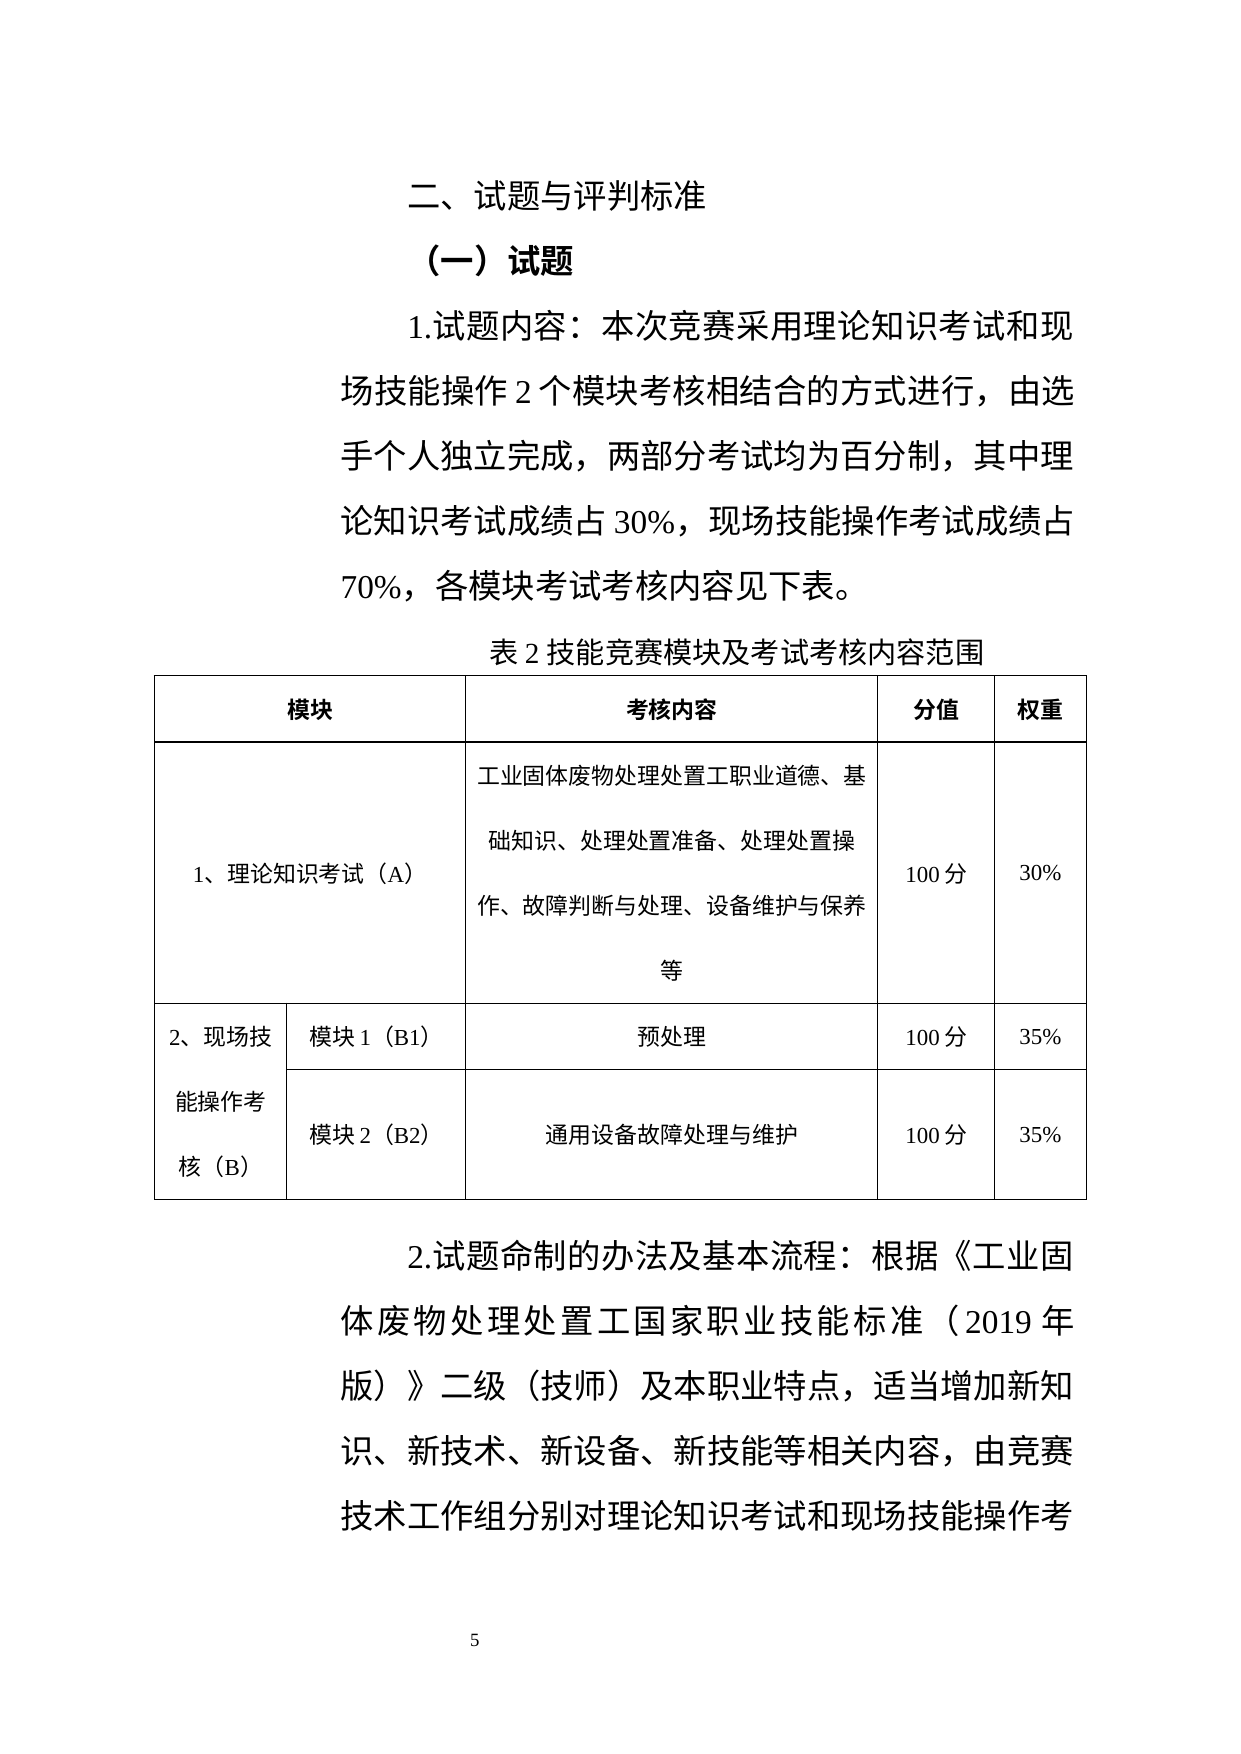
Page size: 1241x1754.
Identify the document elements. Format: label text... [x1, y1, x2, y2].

table_cell 模块2（B2） [287, 1070, 465, 1198]
table_cell 2、现场技能操作考核（B） [155, 1004, 286, 1198]
table_cell 工业固体废物处理处置工职业道德、基础知识、处理处置准备、处理处置操作、故障判断与处理、设备维护与保养等 [466, 743, 877, 1002]
table_cell 100分 [878, 1004, 994, 1068]
table_cell 100分 [878, 743, 994, 1002]
table_cell 预处理 [466, 1004, 877, 1068]
subtitle （一）试题 [340, 227, 1075, 292]
table_header 分值 [878, 676, 994, 741]
table_header 考核内容 [466, 676, 877, 741]
text 1.试题内容：本次竞赛采用理论知识考试和现场技能操作2个模块考核相结合的方式进行，由选手个人独立完成，两部分考试均为百分制，其中理论知识考试成绩占30%，现场技能操作考试成绩占70%，各模块考试考核内容见下表。 [340, 292, 1075, 617]
subtitle 二、试题与评判标准 [340, 162, 1075, 227]
table_cell 35% [995, 1004, 1086, 1068]
table_header 权重 [995, 676, 1086, 741]
table_header 模块 [155, 676, 465, 741]
table_cell 30% [995, 743, 1086, 1002]
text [340, 1221, 1075, 1546]
table_cell 1、理论知识考试（A） [155, 743, 465, 1002]
table_cell 模块1（B1） [287, 1004, 465, 1068]
table_cell 35% [995, 1070, 1086, 1198]
table_cell 100分 [878, 1070, 994, 1198]
table_cell 通用设备故障处理与维护 [466, 1070, 877, 1198]
text 表2 技能竞赛模块及考试考核内容范围 [340, 617, 1075, 675]
